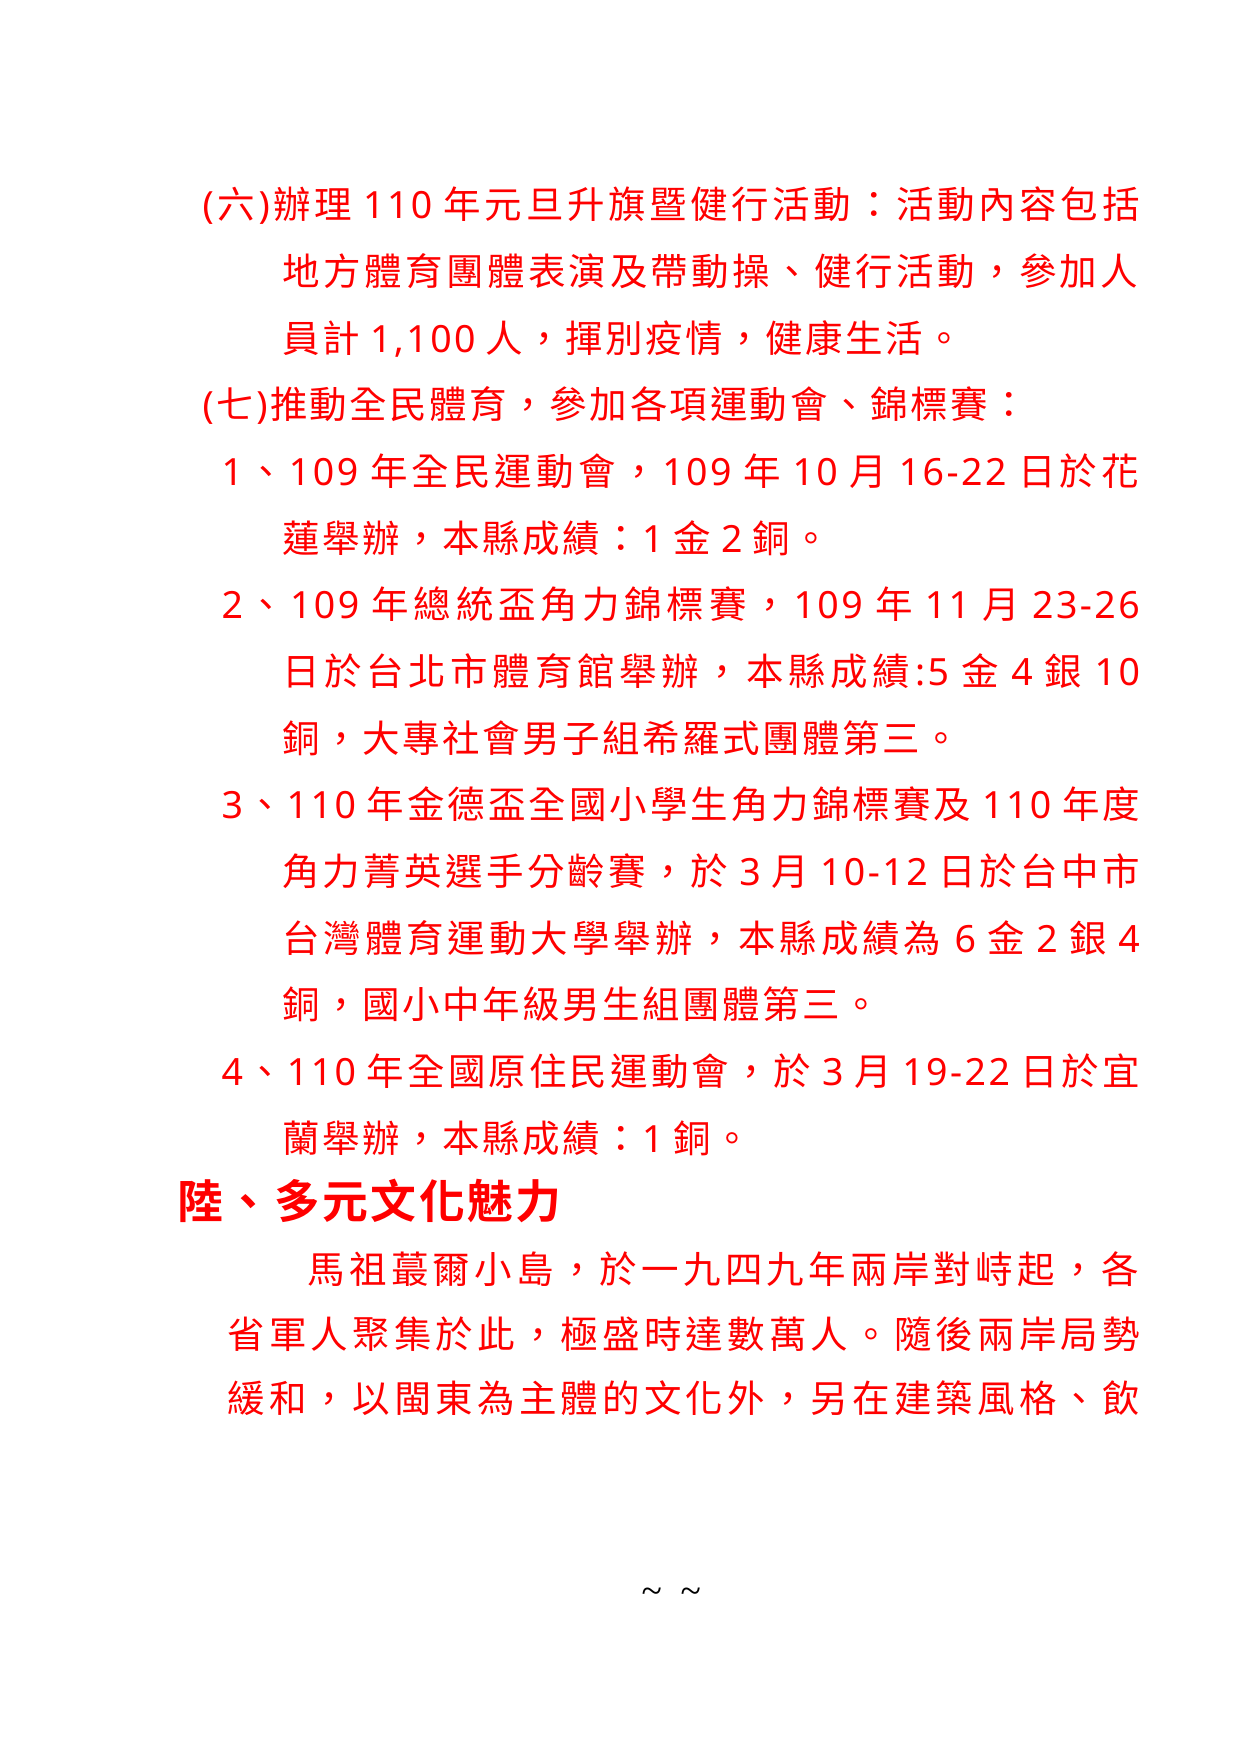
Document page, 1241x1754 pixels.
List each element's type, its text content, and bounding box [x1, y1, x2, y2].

text 1、109年全民運動會，109年10月16-22日於花蓮舉辦，本縣成績：1金2銅。 [221, 432, 1140, 565]
text (七)推動全民體育，參加各項運動會、錦標賽： [202, 365, 1140, 432]
text 陸、多元文化魅力 [177, 1165, 1140, 1232]
text 4、110年全國原住民運動會，於3月19-22日於宜蘭舉辦，本縣成績：1銅。 [221, 1032, 1140, 1165]
text 2、109年總統盃角力錦標賽，109年11月23-26日於台北市體育館舉辦，本縣成績:5金4銀10銅，大專社會男子組希羅式團體第三。 [221, 565, 1140, 765]
text 馬祖蕞爾小島，於一九四九年兩岸對峙起，各省軍人聚集於此，極盛時達數萬人。隨後兩岸局勢緩和，以閩東為主體的文化外，另在建築風格、飲食習慣、軍事設施、語言用法等方面，都受到不少駐軍的影響，形成馬祖多元文化的魅力所在。 [227, 1232, 1140, 1426]
text 3、110年金德盃全國小學生角力錦標賽及110年度角力菁英選手分齡賽，於3月10-12日於台中市台灣體育運動大學舉辦，本縣成績為6金2銀4銅，國小中年級男生組團體第三。 [221, 765, 1140, 1032]
text (六)辦理110年元旦升旗暨健行活動：活動內容包括地方體育團體表演及帶動操、健行活動，參加人員計1,100人，揮別疫情，健康生活。 [202, 165, 1140, 365]
